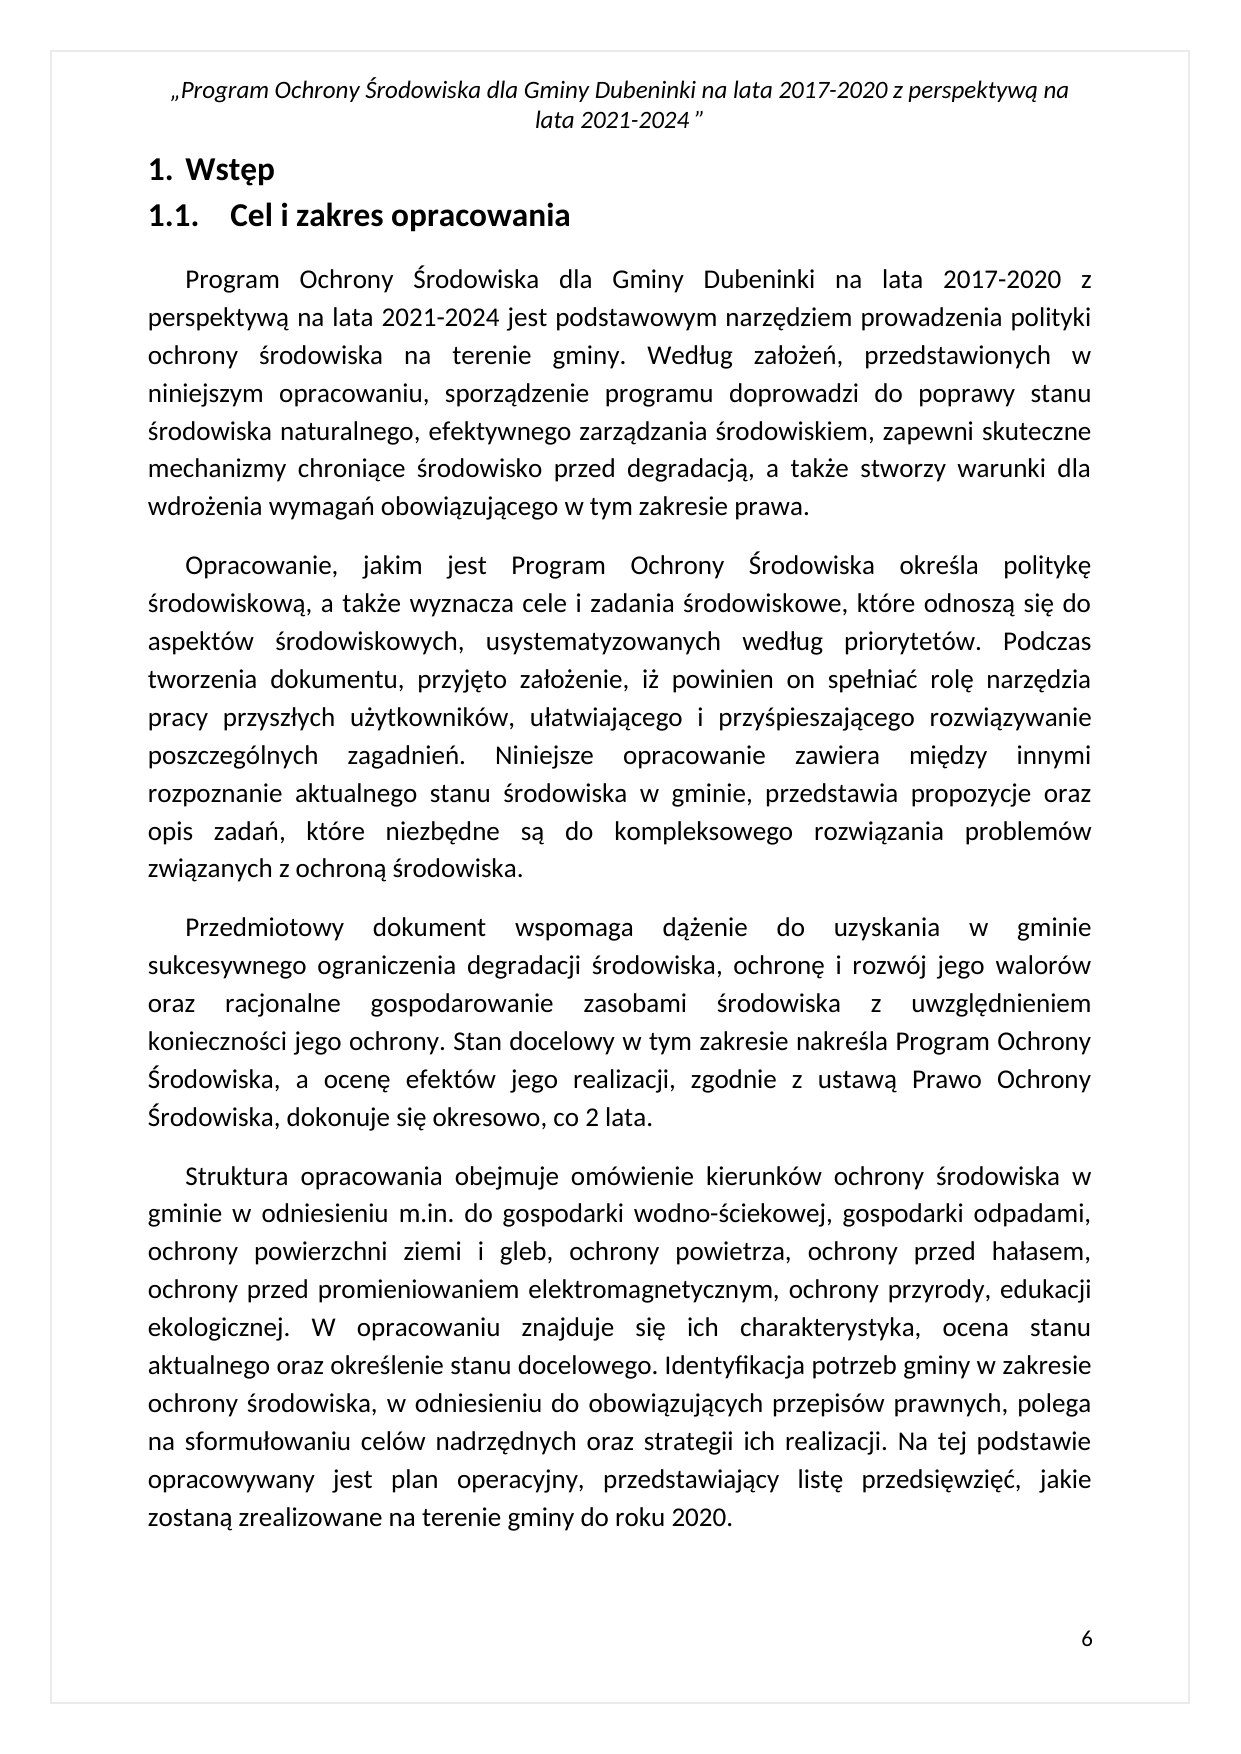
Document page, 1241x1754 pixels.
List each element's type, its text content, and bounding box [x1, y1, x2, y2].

text Program Ochrony Środowiska dla Gminy Dubeninki na lata 2017-2020 z perspektywą na lata 2021-2024 jest podstawowym narzędziem prowadzenia polityki ochrony środowiska na terenie gminy. Według założeń, przedstawionych w niniejszym opracowaniu, sporządzenie programu doprowadzi do poprawy stanu środowiska naturalnego, efektywnego zarządzania środowiskiem, zapewni skuteczne mechanizmy chroniące środowisko przed degradacją, a także stworzy warunki dla wdrożenia wymagań obowiązującego w tym zakresie prawa. [148, 262, 1093, 522]
list Wstęp [148, 148, 1093, 188]
text Struktura opracowania obejmuje omówienie kierunków ochrony środowiska w gminie w odniesieniu m.in. do gospodarki wodno-ściekowej, gospodarki odpadami, ochrony powierzchni ziemi i gleb, ochrony powietrza, ochrony przed hałasem, ochrony przed promieniowaniem elektromagnetycznym, ochrony przyrody, edukacji ekologicznej. W opracowaniu znajduje się ich charakterystyka, ocena stanu aktualnego oraz określenie stanu docelowego. Identyfikacja potrzeb gminy w zakresie ochrony środowiska, w odniesieniu do obowiązujących przepisów prawnych, polega na sformułowaniu celów nadrzędnych oraz strategii ich realizacji. Na tej podstawie opracowywany jest plan operacyjny, przedstawiający listę przedsięwzięć, jakie zostaną zrealizowane na terenie gminy do roku 2020. [148, 1159, 1093, 1533]
text Przedmiotowy dokument wspomaga dążenie do uzyskania w gminie sukcesywnego ograniczenia degradacji środowiska, ochronę i rozwój jego walorów oraz racjonalne gospodarowanie zasobami środowiska z uwzględnieniem konieczności jego ochrony. Stan docelowy w tym zakresie nakreśla Program Ochrony Środowiska, a ocenę efektów jego realizacji, zgodnie z ustawą Prawo Ochrony Środowiska, dokonuje się okresowo, co 2 lata. [148, 910, 1093, 1133]
text Opracowanie, jakim jest Program Ochrony Środowiska określa politykę środowiskową, a także wyznacza cele i zadania środowiskowe, które odnoszą się do aspektów środowiskowych, usystematyzowanych według priorytetów. Podczas tworzenia dokumentu, przyjęto założenie, iż powinien on spełniać rolę narzędzia pracy przyszłych użytkowników, ułatwiającego i przyśpieszającego rozwiązywanie poszczególnych zagadnień. Niniejsze opracowanie zawiera między innymi rozpoznanie aktualnego stanu środowiska w gminie, przedstawia propozycje oraz opis zadań, które niezbędne są do kompleksowego rozwiązania problemów związanych z ochroną środowiska. [148, 548, 1093, 884]
list Cel i zakres opracowania [148, 194, 1093, 235]
